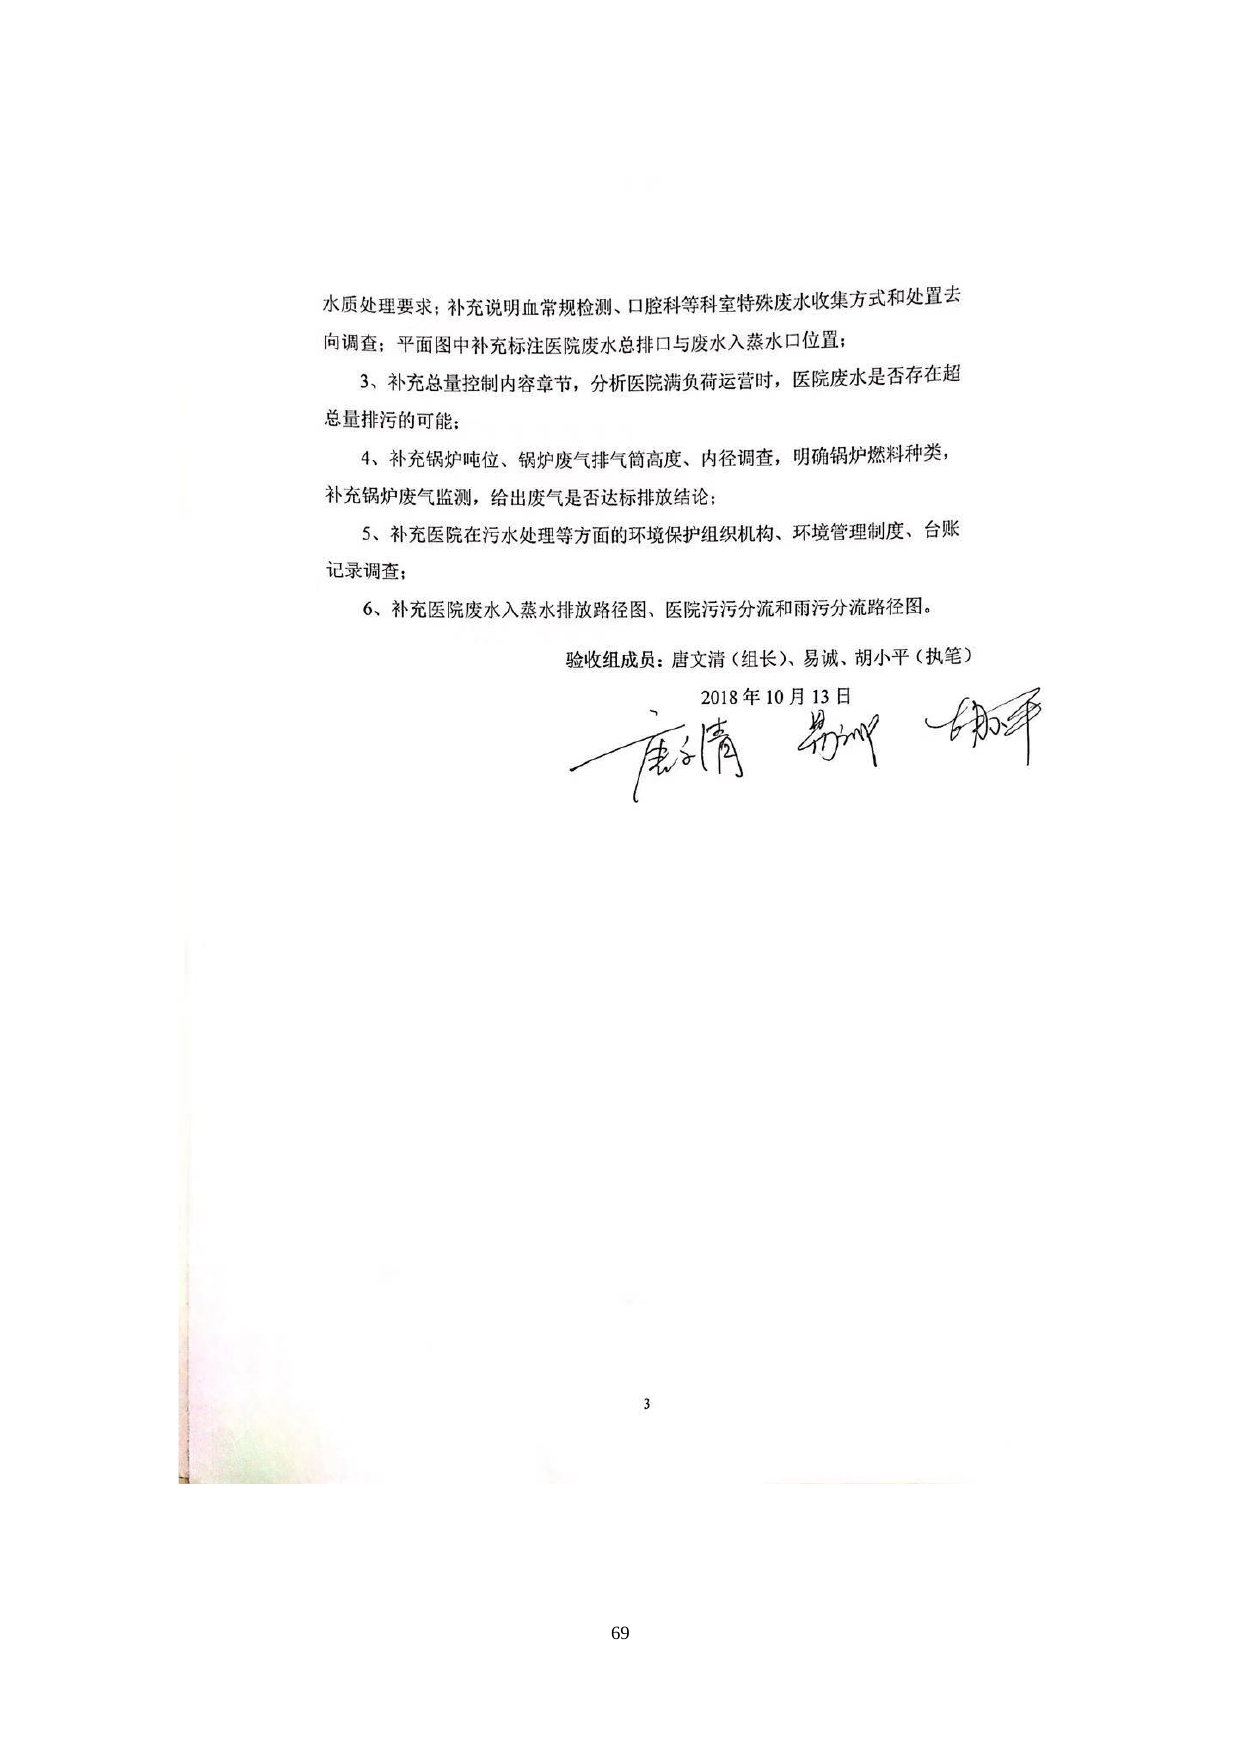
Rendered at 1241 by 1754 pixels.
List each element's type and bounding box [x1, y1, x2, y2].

picture [178, 177, 1106, 1484]
